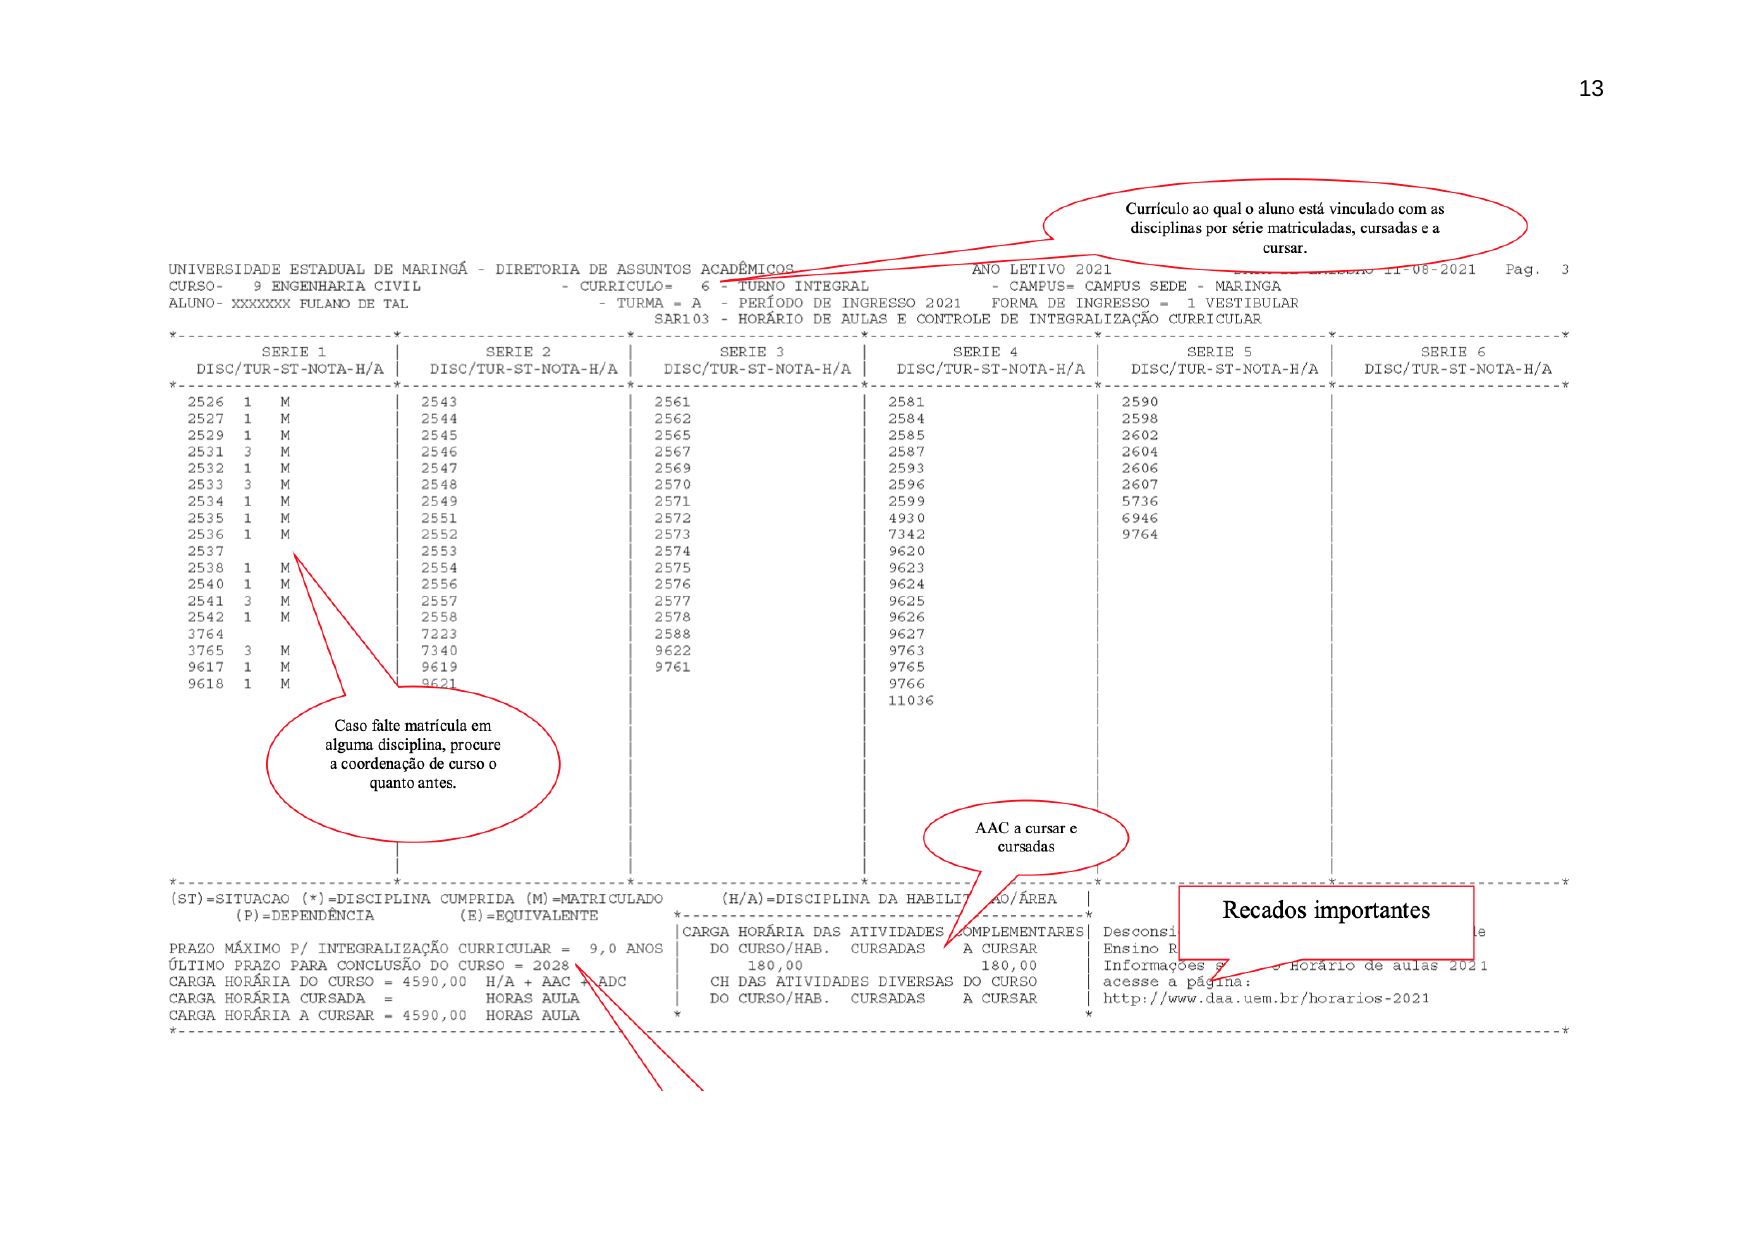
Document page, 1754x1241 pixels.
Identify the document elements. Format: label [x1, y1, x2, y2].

picture [150, 150, 1604, 1091]
